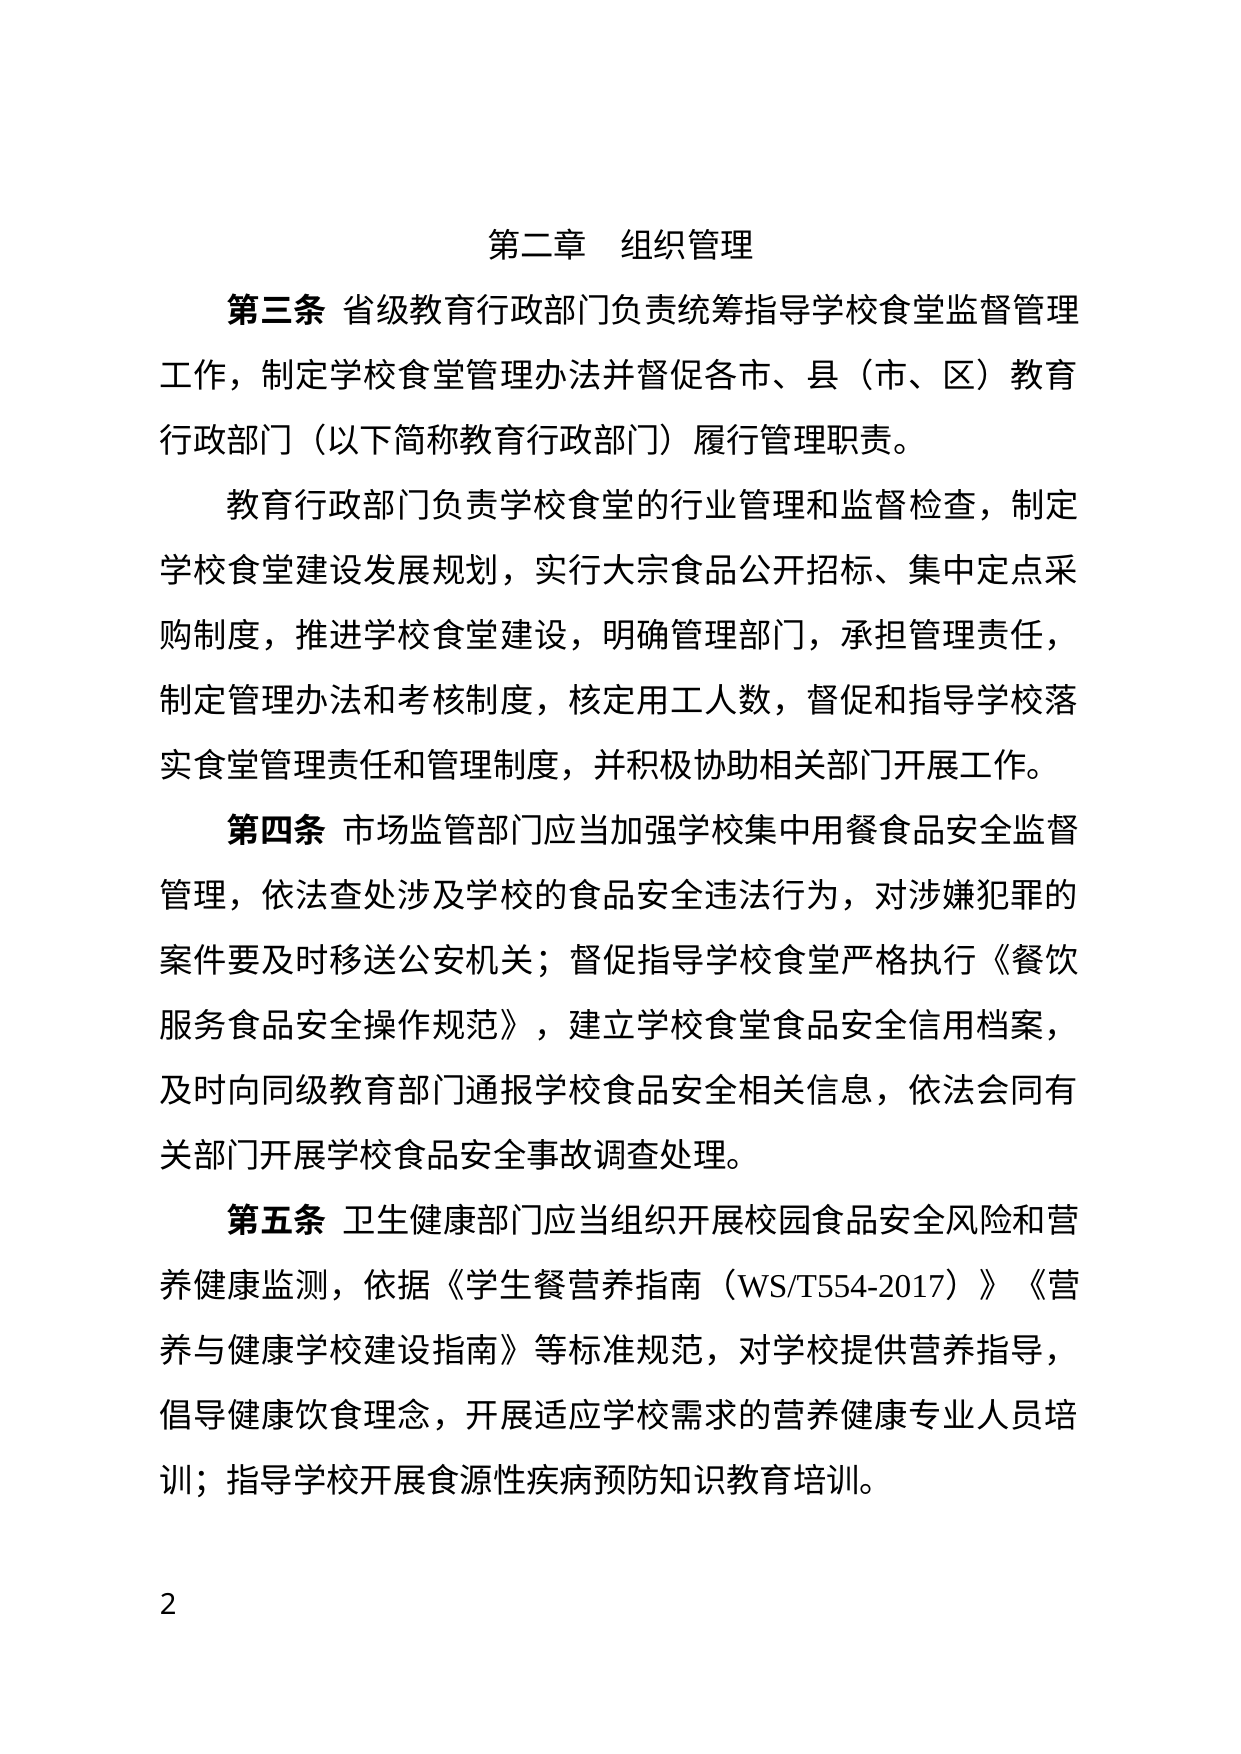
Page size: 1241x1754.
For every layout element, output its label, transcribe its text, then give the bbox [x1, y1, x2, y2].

text 第五条 卫生健康部门应当组织开展校园食品安全风险和营养健康监测，依据《学生餐营养指南（WS/T554-2017）》《营养与健康学校建设指南》等标准规范，对学校提供营养指导，倡导健康饮食理念，开展适应学校需求的营养健康专业人员培训；指导学校开展食源性疾病预防知识教育培训。 [159, 1186, 1081, 1511]
text 第四条 市场监管部门应当加强学校集中用餐食品安全监督管理，依法查处涉及学校的食品安全违法行为，对涉嫌犯罪的案件要及时移送公安机关；督促指导学校食堂严格执行《餐饮服务食品安全操作规范》，建立学校食堂食品安全信用档案，及时向同级教育部门通报学校食品安全相关信息，依法会同有关部门开展学校食品安全事故调查处理。 [159, 796, 1081, 1186]
text 第三条 省级教育行政部门负责统筹指导学校食堂监督管理工作，制定学校食堂管理办法并督促各市、县（市、区）教育行政部门（以下简称教育行政部门）履行管理职责。 [159, 276, 1081, 471]
text 教育行政部门负责学校食堂的行业管理和监督检查，制定学校食堂建设发展规划，实行大宗食品公开招标、集中定点采购制度，推进学校食堂建设，明确管理部门，承担管理责任，制定管理办法和考核制度，核定用工人数，督促和指导学校落实食堂管理责任和管理制度，并积极协助相关部门开展工作。 [159, 471, 1081, 796]
text 第二章 组织管理 [159, 211, 1081, 276]
